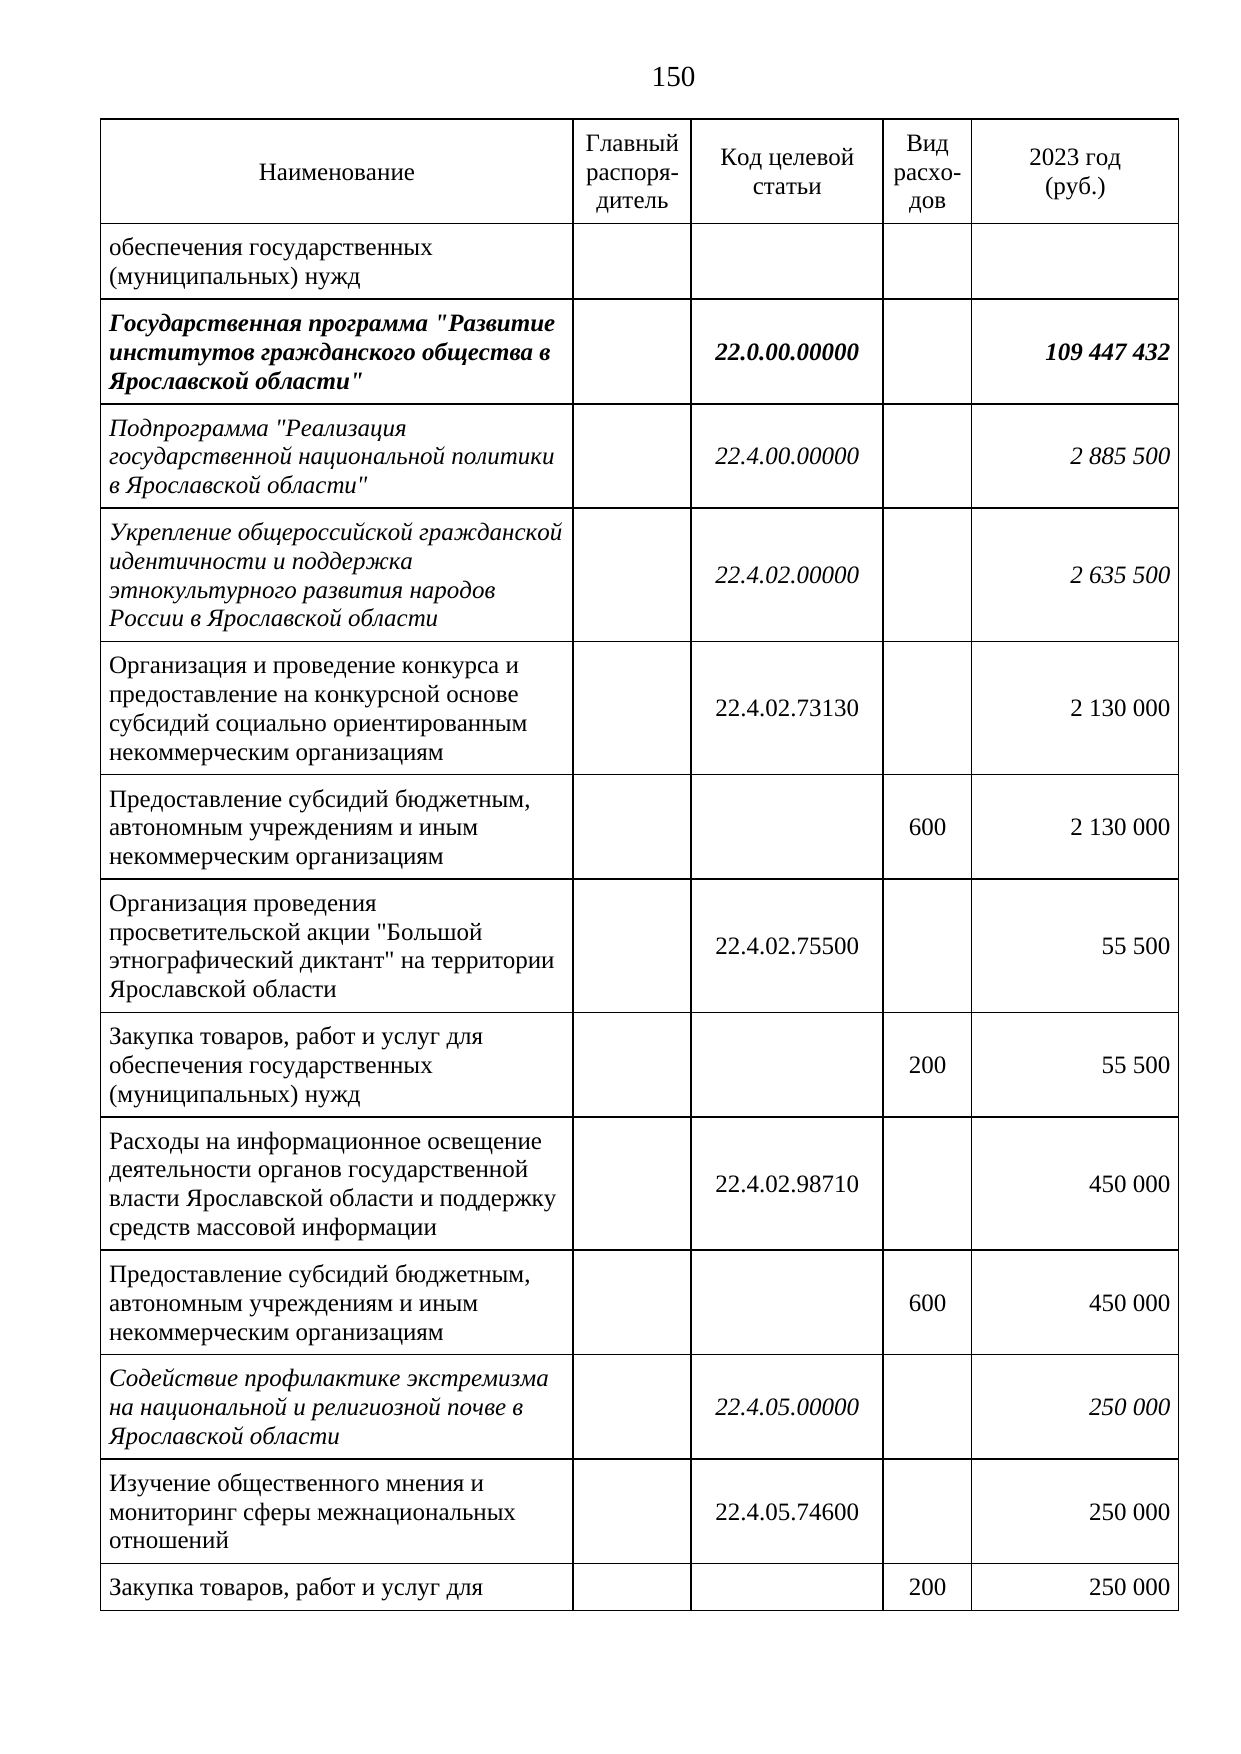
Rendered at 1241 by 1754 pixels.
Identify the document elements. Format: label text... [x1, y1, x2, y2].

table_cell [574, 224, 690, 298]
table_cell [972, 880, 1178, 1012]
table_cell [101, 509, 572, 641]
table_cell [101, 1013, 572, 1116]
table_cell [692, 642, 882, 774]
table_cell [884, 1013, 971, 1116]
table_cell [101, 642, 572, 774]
table_header Главный распоря-дитель [574, 120, 690, 223]
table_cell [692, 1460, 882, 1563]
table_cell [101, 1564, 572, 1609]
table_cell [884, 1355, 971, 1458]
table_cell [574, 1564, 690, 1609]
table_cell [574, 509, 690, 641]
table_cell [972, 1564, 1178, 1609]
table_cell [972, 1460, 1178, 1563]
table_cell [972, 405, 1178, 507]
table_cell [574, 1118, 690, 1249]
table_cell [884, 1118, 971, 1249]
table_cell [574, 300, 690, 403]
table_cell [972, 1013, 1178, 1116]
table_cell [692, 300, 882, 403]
table_header 2023 год (руб.) [972, 120, 1178, 223]
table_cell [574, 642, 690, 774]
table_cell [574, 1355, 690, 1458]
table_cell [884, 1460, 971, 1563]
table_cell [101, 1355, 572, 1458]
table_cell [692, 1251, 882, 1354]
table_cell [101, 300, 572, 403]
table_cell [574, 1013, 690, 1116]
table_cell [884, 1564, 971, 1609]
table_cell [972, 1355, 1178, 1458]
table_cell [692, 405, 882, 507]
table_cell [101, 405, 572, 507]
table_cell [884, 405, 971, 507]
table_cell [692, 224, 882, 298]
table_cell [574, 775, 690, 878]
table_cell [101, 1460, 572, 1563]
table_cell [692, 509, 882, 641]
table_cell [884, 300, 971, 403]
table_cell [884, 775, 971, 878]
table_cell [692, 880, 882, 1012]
table_header Вид расхо-дов [884, 120, 971, 223]
table_header Наименование [101, 120, 572, 223]
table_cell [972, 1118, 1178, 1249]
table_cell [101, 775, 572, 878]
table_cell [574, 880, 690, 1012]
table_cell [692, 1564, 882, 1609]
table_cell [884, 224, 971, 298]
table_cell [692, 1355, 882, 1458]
table_header Код целевой статьи [692, 120, 882, 223]
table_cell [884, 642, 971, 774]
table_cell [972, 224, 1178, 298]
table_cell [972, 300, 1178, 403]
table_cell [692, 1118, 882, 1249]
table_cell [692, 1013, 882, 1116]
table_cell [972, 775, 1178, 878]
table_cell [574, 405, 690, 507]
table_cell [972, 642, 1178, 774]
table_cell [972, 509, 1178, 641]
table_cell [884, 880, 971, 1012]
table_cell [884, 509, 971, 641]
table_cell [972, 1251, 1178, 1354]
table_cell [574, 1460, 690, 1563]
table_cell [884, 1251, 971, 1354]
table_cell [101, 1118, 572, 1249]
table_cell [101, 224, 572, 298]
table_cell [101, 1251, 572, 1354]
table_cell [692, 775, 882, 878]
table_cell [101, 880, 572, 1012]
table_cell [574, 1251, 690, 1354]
